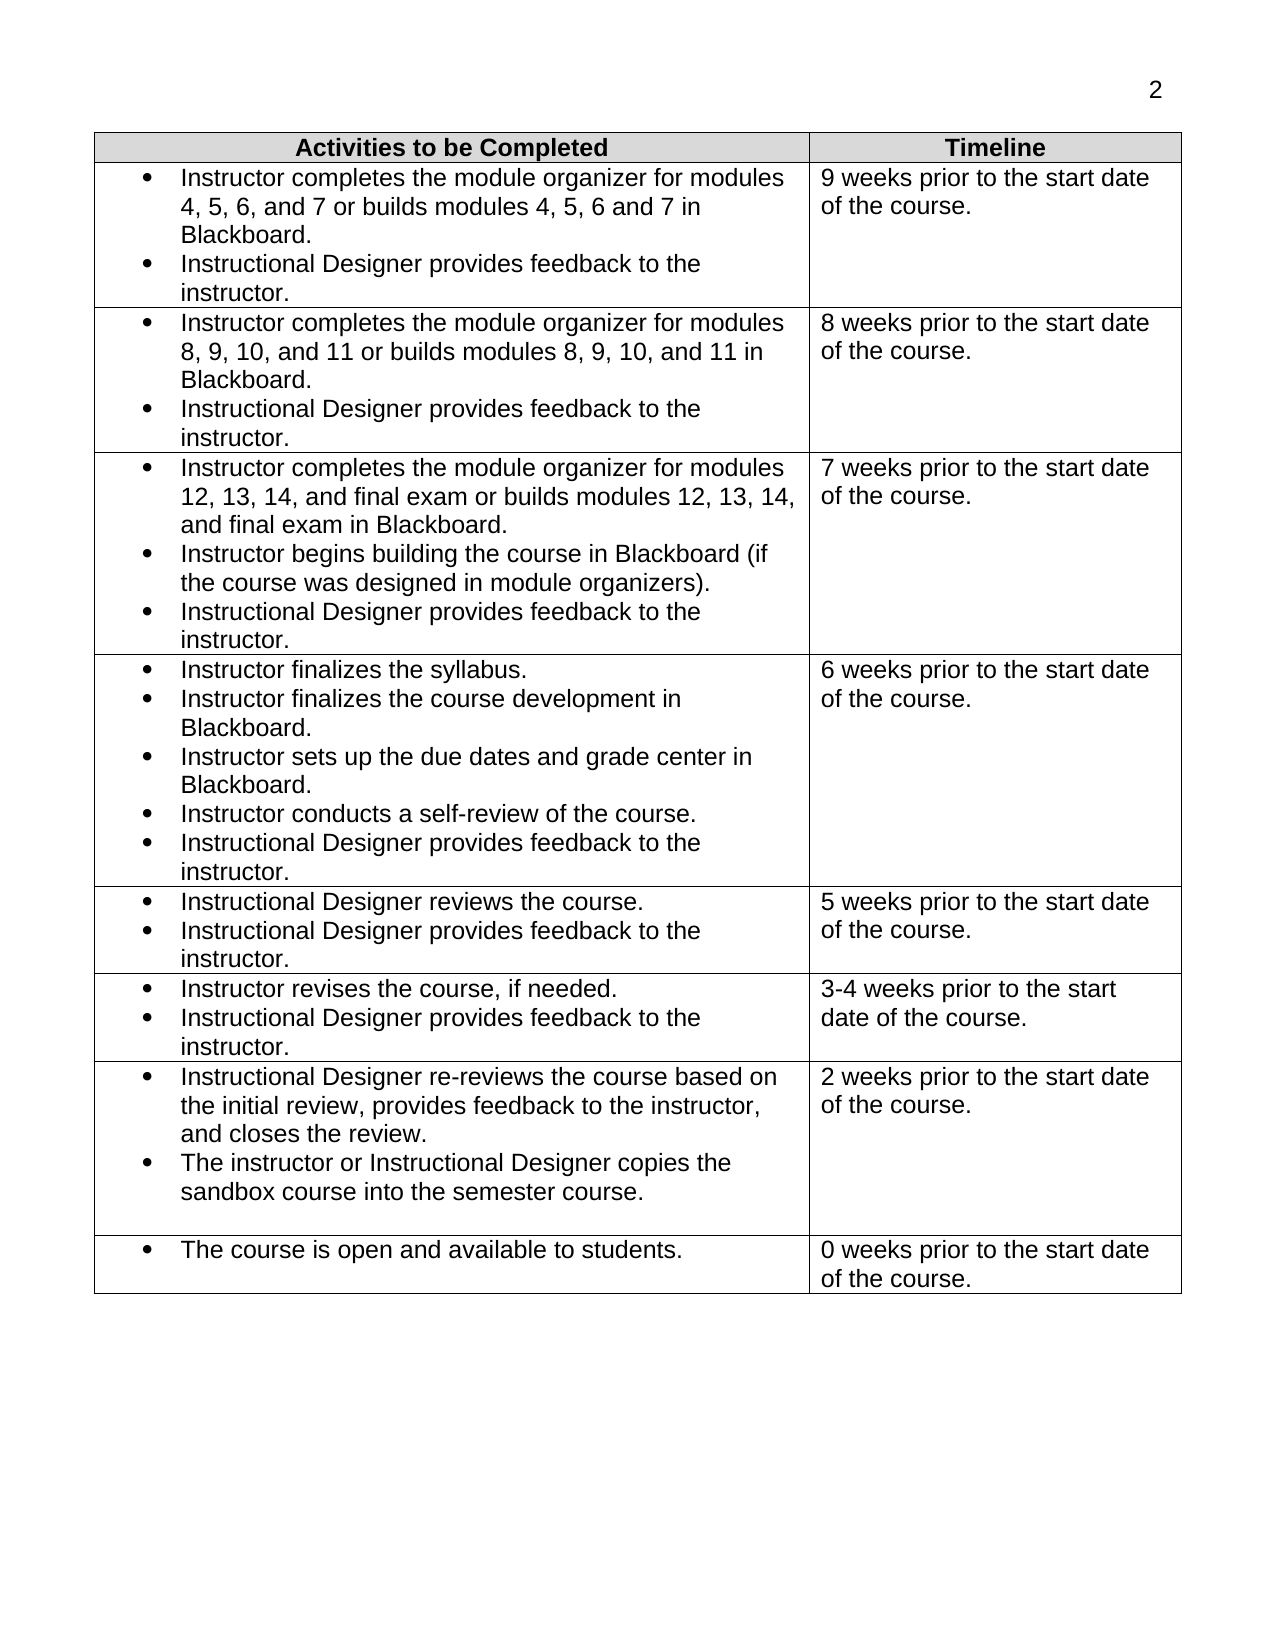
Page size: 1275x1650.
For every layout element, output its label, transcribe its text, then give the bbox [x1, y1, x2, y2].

table_cell 7 weeks prior to the start date of the course. [810, 453, 1181, 654]
table_cell Instructor revises the course, if needed. Instructional Designer provides feedback to the instructor. [95, 974, 809, 1061]
table_cell Instructional Designer reviews the course. Instructional Designer provides feedback to the instructor. [95, 887, 809, 973]
table_cell 2 weeks prior to the start date of the course. [810, 1062, 1181, 1234]
table_cell Instructor completes the module organizer for modules 4, 5, 6, and 7 or builds modules 4, 5, 6 and 7 in Blackboard. Instructional Designer provides feedback to the instructor. [95, 163, 809, 307]
table_cell Instructor completes the module organizer for modules 12, 13, 14, and final exam or builds modules 12, 13, 14, and final exam in Blackboard. Instructor begins building the course in Blackboard (if the course was designed in module organizers). Instructional Designer provides feedback to the instructor. [95, 453, 809, 654]
table_cell 6 weeks prior to the start date of the course. [810, 655, 1181, 886]
table_cell Instructor completes the module organizer for modules 8, 9, 10, and 11 or builds modules 8, 9, 10, and 11 in Blackboard. Instructional Designer provides feedback to the instructor. [95, 308, 809, 452]
table_cell 8 weeks prior to the start date of the course. [810, 308, 1181, 452]
table_cell Instructional Designer re-reviews the course based on the initial review, provides feedback to the instructor, and closes the review. The instructor or Instructional Designer copies the sandbox course into the semester course. [95, 1062, 809, 1234]
table_cell 3-4 weeks prior to the start date of the course. [810, 974, 1181, 1061]
table_cell 0 weeks prior to the start date of the course. [810, 1236, 1181, 1293]
table_header Timeline [810, 133, 1181, 162]
table_cell 9 weeks prior to the start date of the course. [810, 163, 1181, 307]
table_cell The course is open and available to students. [95, 1236, 809, 1293]
table_cell Instructor finalizes the syllabus. Instructor finalizes the course development in Blackboard. Instructor sets up the due dates and grade center in Blackboard. Instructor conducts a self-review of the course. Instructional Designer provides feedback to the instructor. [95, 655, 809, 886]
table_cell 5 weeks prior to the start date of the course. [810, 887, 1181, 973]
table_header Activities to be Completed [95, 133, 809, 162]
